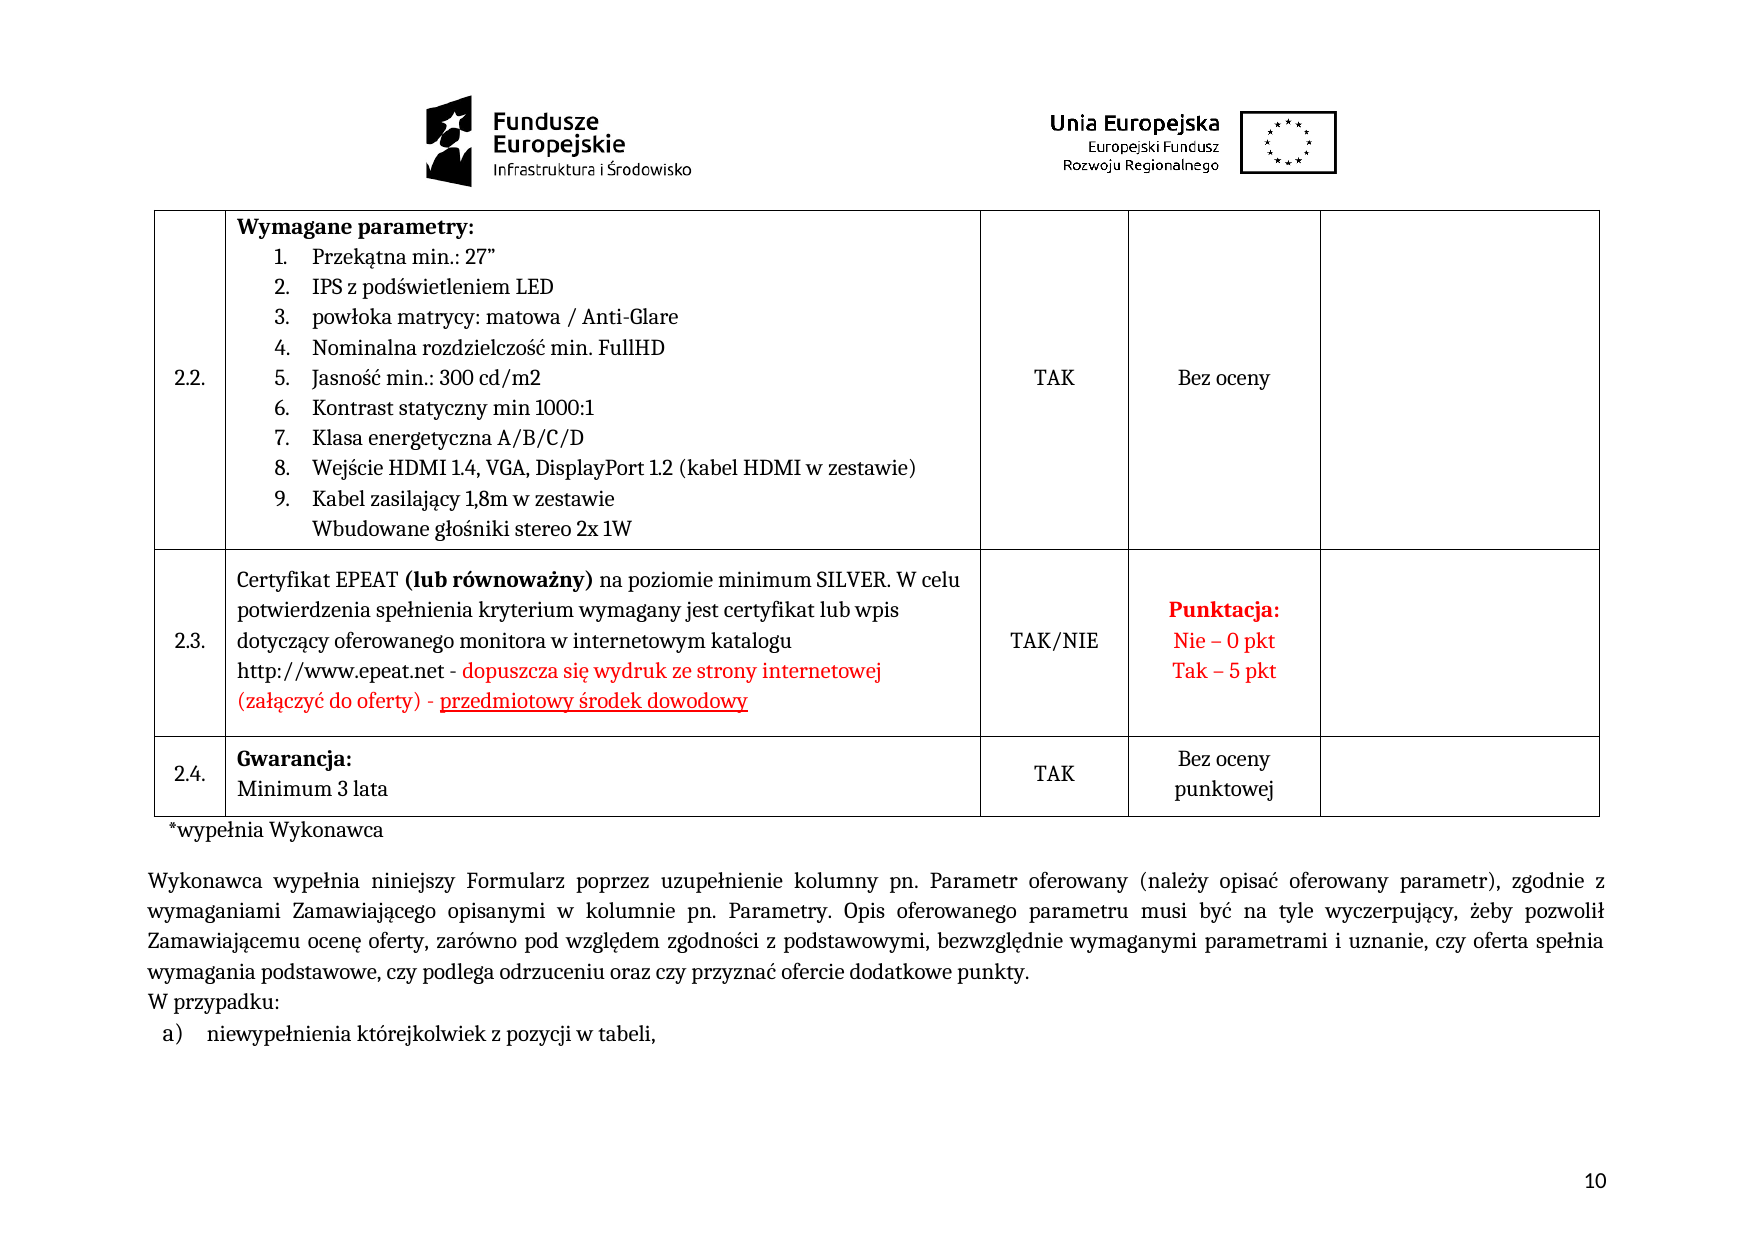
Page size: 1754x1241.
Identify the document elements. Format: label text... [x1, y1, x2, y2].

table_cell 2.3. [155, 550, 225, 736]
table_cell TAK [981, 737, 1128, 816]
text W przypadku: [148, 989, 1606, 1015]
picture [404, 73, 1350, 210]
table_cell [1321, 550, 1599, 736]
table_cell TAK [981, 211, 1128, 549]
text *wypełnia Wykonawca [148, 817, 1606, 843]
table_cell Bez oceny [1129, 211, 1320, 549]
table_cell 2.4. [155, 737, 225, 816]
text Wykonawca wypełnia niniejszy Formularz poprzez uzupełnienie kolumny pn. Parametr oferowany (należy opisać oferowany parametr), zgodnie z wymaganiami Zamawiającego opisanymi w kolumnie pn. Parametry. Opis oferowanego parametru musi być na tyle wyczerpujący, żeby pozwolił Zamawiającemu ocenę oferty, zarówno pod względem zgodności z podstawowymi, bezwzględnie wymaganymi parametrami i uznanie, czy oferta spełnia wymagania podstawowe, czy podlega odrzuceniu oraz czy przyznać ofercie dodatkowe punkty. [148, 868, 1606, 985]
table_cell Bez oceny punktowej [1129, 737, 1320, 816]
list niewypełnienia którejkolwiek z pozycji w tabeli, [162, 1019, 1606, 1048]
table_cell TAK/NIE [981, 550, 1128, 736]
table_cell [1321, 211, 1599, 549]
table_cell Certyfikat EPEAT (lub równoważny) na poziomie minimum SILVER. W celu potwierdzenia spełnienia kryterium wymagany jest certyfikat lub wpis dotyczący oferowanego monitora w internetowym katalogu http://www.epeat.net - dopuszcza się wydruk ze strony internetowej (załączyć do oferty) - przedmiotowy środek dowodowy [226, 550, 980, 736]
table_cell Wymagane parametry: Przekątna min.: 27” IPS z podświetleniem LED powłoka matrycy: matowa / Anti-Glare Nominalna rozdzielczość min. FullHD Jasność min.: 300 cd/m2 Kontrast statyczny min 1000:1 Klasa energetyczna A/B/C/D Wejście HDMI 1.4, VGA, DisplayPort 1.2 (kabel HDMI w zestawie) Kabel zasilający 1,8m w zestawie Wbudowane głośniki stereo 2x 1W [226, 211, 980, 549]
table_cell Punktacja: Nie – 0 pkt Tak – 5 pkt [1129, 550, 1320, 736]
table_cell [1321, 737, 1599, 816]
table_cell Gwarancja: Minimum 3 lata [226, 737, 980, 816]
table_cell 2.2. [155, 211, 225, 549]
